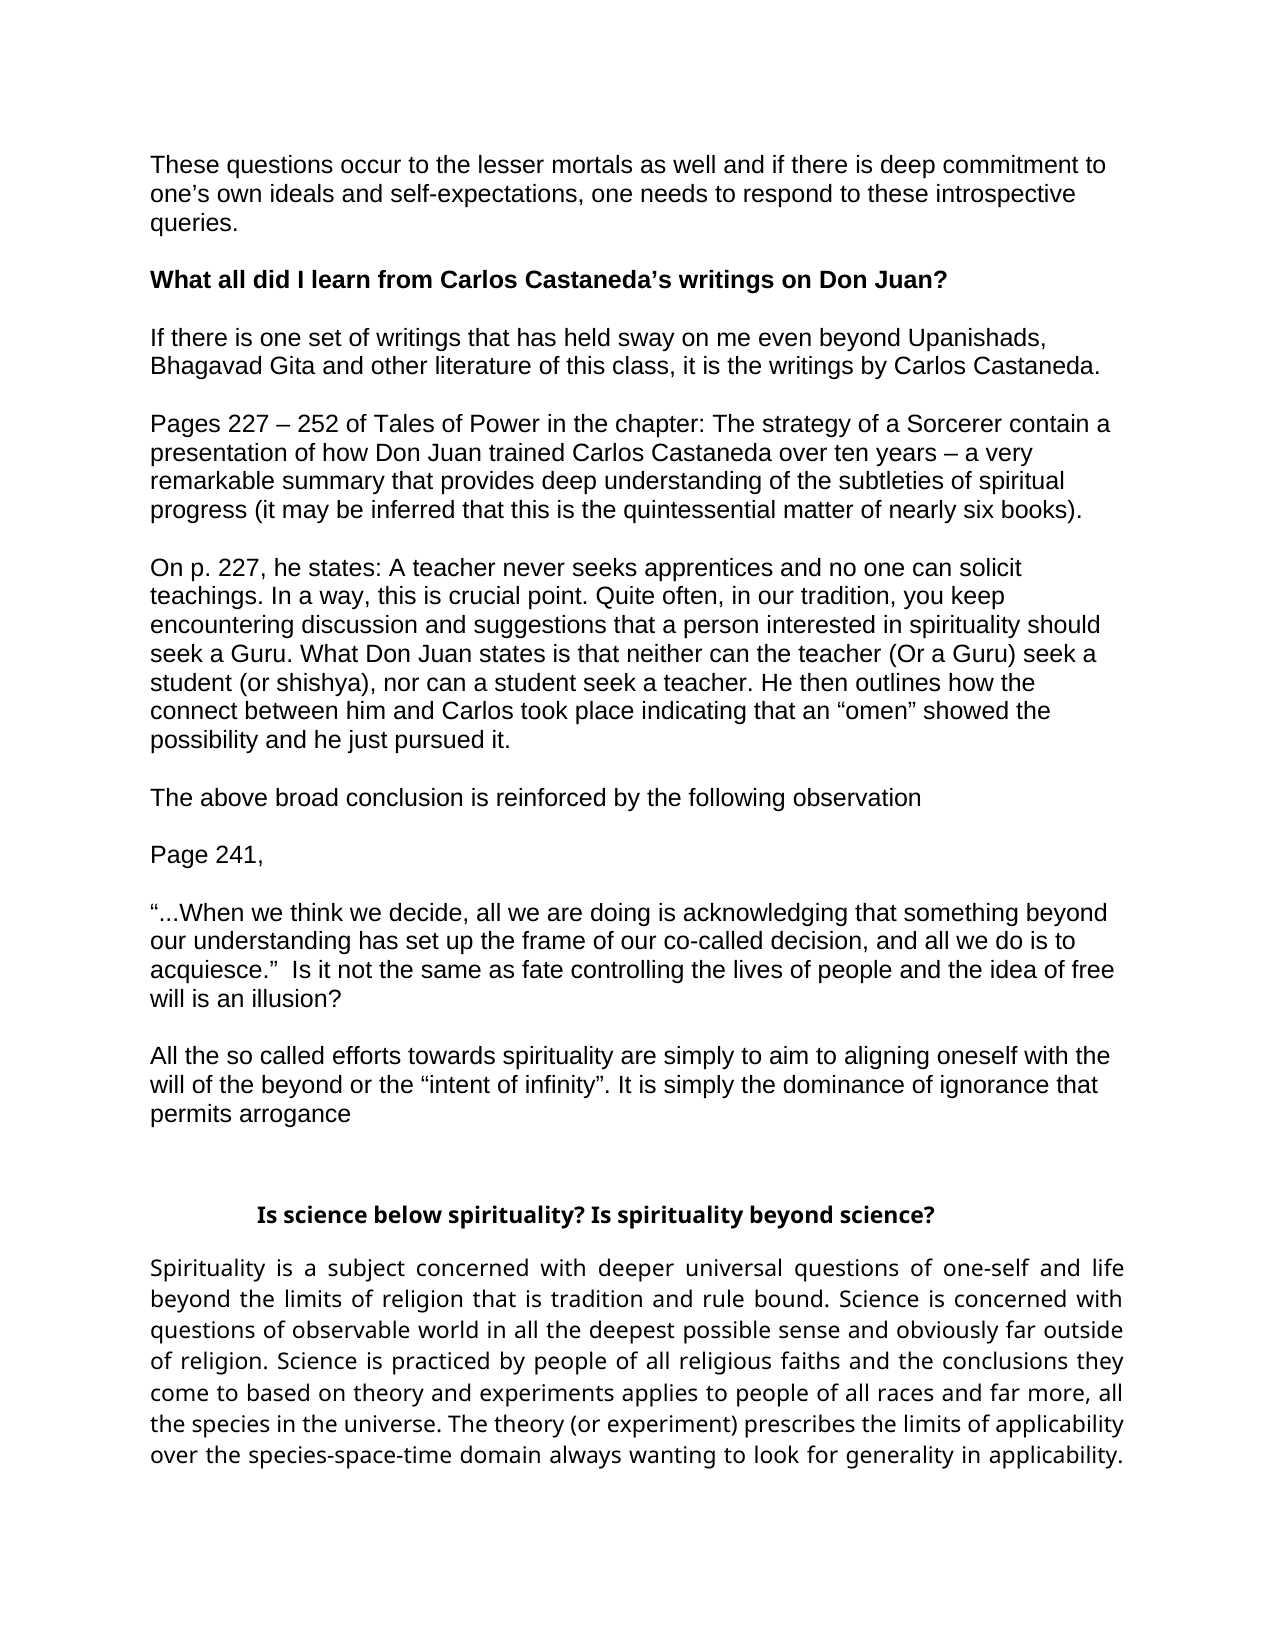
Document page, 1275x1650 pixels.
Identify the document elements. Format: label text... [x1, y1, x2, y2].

text “...When we think we decide, all we are doing is acknowledging that something beyond our understanding has set up the frame of our co-called decision, and all we do is to acquiesce.” Is it not the same as fate controlling the lives of people and the idea of free will is an illusion? [150, 897, 1125, 1012]
text All the so called efforts towards spirituality are simply to aim to aligning oneself with the will of the beyond or the “intent of infinity”. It is simply the dominance of ignorance that permits arrogance [150, 1041, 1125, 1127]
text The above broad conclusion is reinforced by the following observation [150, 782, 1125, 811]
text These questions occur to the lesser mortals as well and if there is deep commitment to one’s own ideals and self-expectations, one needs to respond to these introspective queries. [150, 150, 1125, 236]
text What all did I learn from Carlos Castaneda’s writings on Don Juan? [150, 265, 1125, 294]
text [150, 1251, 1125, 1470]
text On p. 227, he states: A teacher never seeks apprentices and no one can solicit teachings. In a way, this is crucial point. Quite often, in our tradition, you keep encountering discussion and suggestions that a person interested in spirituality should seek a Guru. What Don Juan states is that neither can the teacher (Or a Guru) seek a student (or shishya), nor can a student seek a teacher. He then outlines how the connect between him and Carlos took place indicating that an “omen” showed the possibility and he just pursued it. [150, 552, 1125, 754]
text Page 241, [150, 840, 1125, 869]
text Pages 227 – 252 of Tales of Power in the chapter: The strategy of a Sorcerer contain a presentation of how Don Juan trained Carlos Castaneda over ten years – a very remarkable summary that provides deep understanding of the subtleties of spiritual progress (it may be inferred that this is the quintessential matter of nearly six books). [150, 409, 1125, 524]
text Is science below spirituality? Is spirituality beyond science? [150, 1199, 1125, 1231]
text If there is one set of writings that has held sway on me even beyond Upanishads, Bhagavad Gita and other literature of this class, it is the writings by Carlos Castaneda. [150, 322, 1125, 380]
